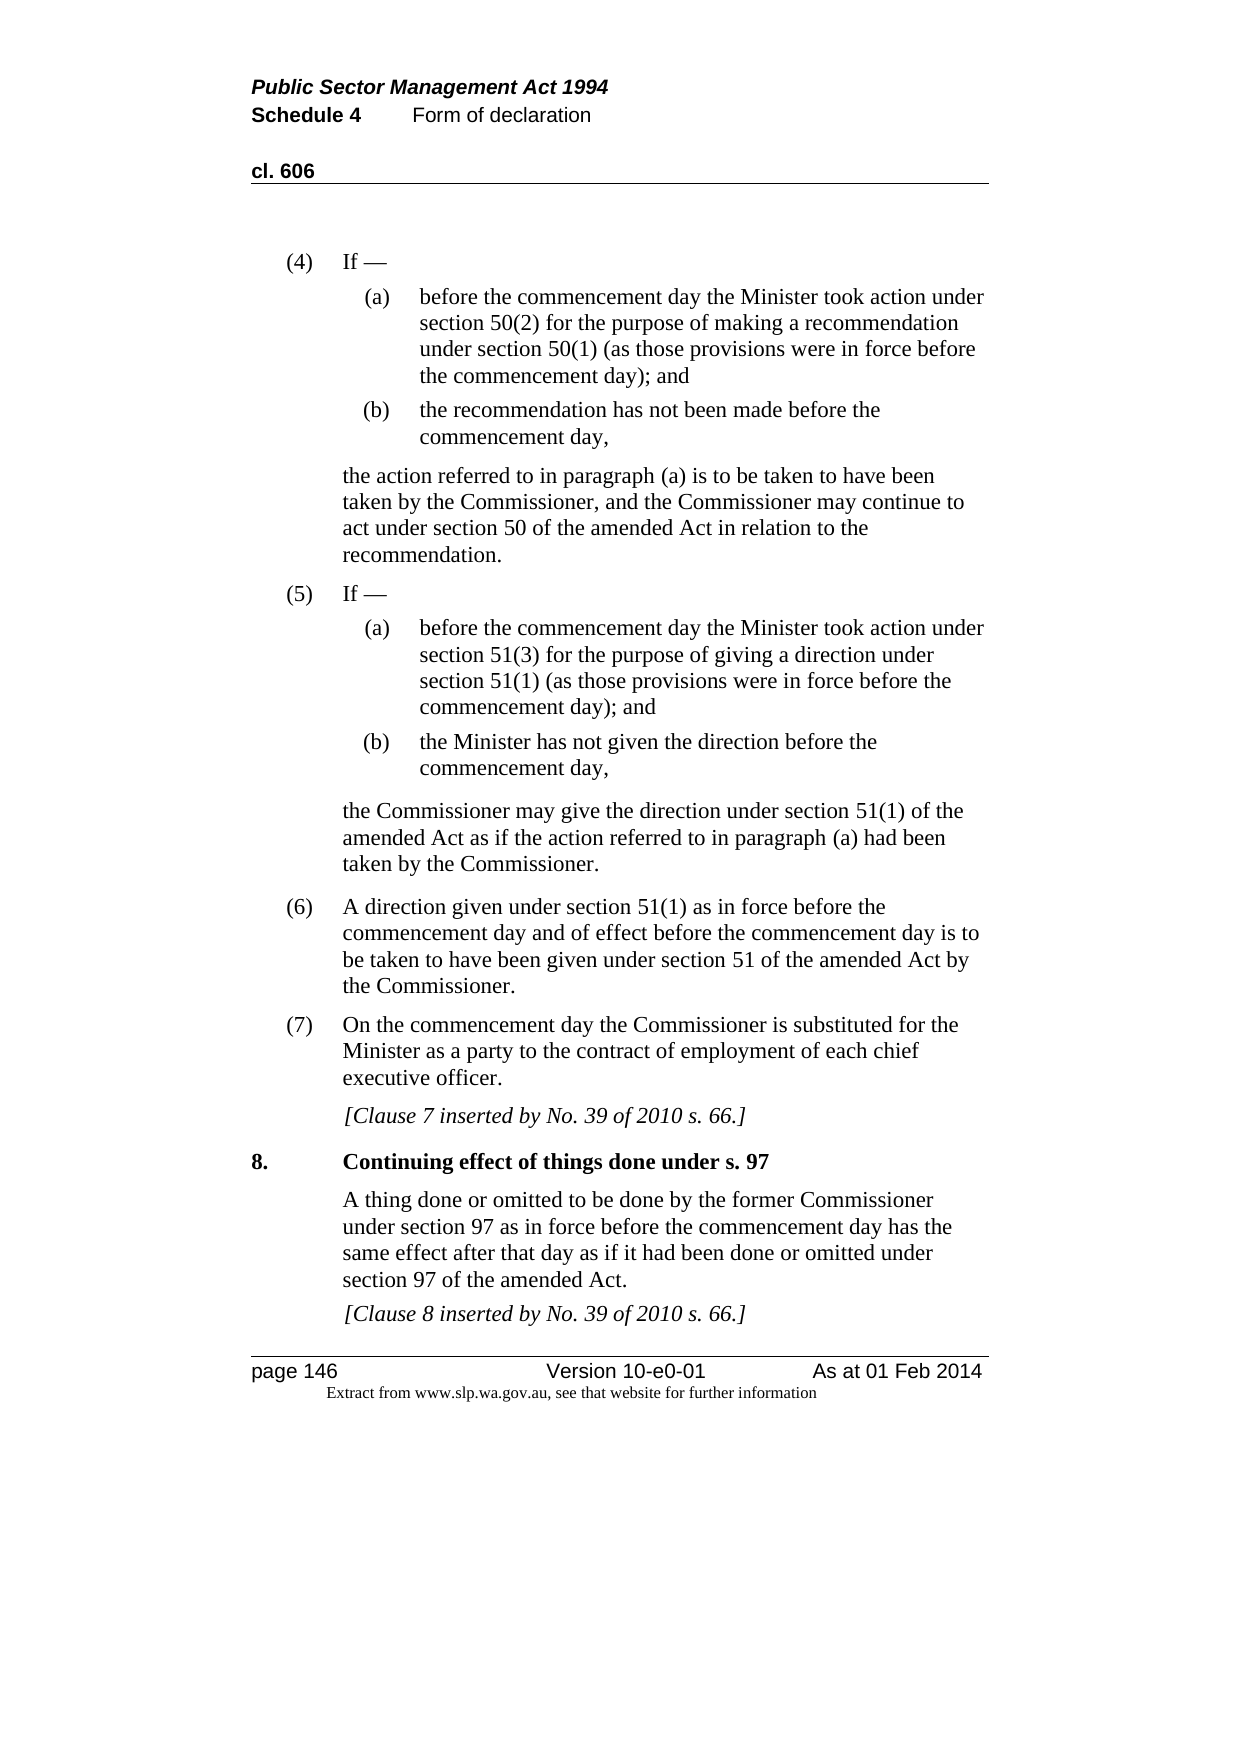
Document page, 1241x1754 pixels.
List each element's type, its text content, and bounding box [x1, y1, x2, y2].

text (a) before the commencement day the Minister took action under section 50(2) for the purpose of making a recommendation under section 50(1) (as those provisions were in force before the commencement day); and [251, 283, 989, 388]
text (6) A direction given under section 51(1) as in force before the commencement day and of effect before the commencement day is to be taken to have been given under section 51 of the amended Act by the Commissioner. [251, 893, 989, 998]
text [Clause 7 inserted by No. 39 of 2010 s. 66.] [251, 1103, 989, 1129]
text the action referred to in paragraph (a) is to be taken to have been taken by the Commissioner, and the Commissioner may continue to act under section 50 of the amended Act in relation to the recommendation. [251, 462, 989, 567]
text A thing done or omitted to be done by the former Commissioner under section 97 as in force before the commencement day has the same effect after that day as if it had been done or omitted under section 97 of the amended Act. [251, 1187, 989, 1292]
text (b) the Minister has not given the direction before the commencement day, [251, 728, 989, 781]
text [Clause 8 inserted by No. 39 of 2010 s. 66.] [251, 1300, 989, 1327]
text (4) If — [251, 248, 989, 274]
text the Commissioner may give the direction under section 51(1) of the amended Act as if the action referred to in paragraph (a) had been taken by the Commissioner. [251, 797, 989, 876]
text (b) the recommendation has not been made before the commencement day, [251, 396, 989, 449]
text (7) On the commencement day the Commissioner is substituted for the Minister as a party to the contract of employment of each chief executive officer. [251, 1011, 989, 1090]
text (5) If — [251, 579, 989, 606]
subtitle 8. Continuing effect of things done under s. 97 [251, 1148, 989, 1174]
text (a) before the commencement day the Minister took action under section 51(3) for the purpose of giving a direction under section 51(1) (as those provisions were in force before the commencement day); and [251, 614, 989, 720]
